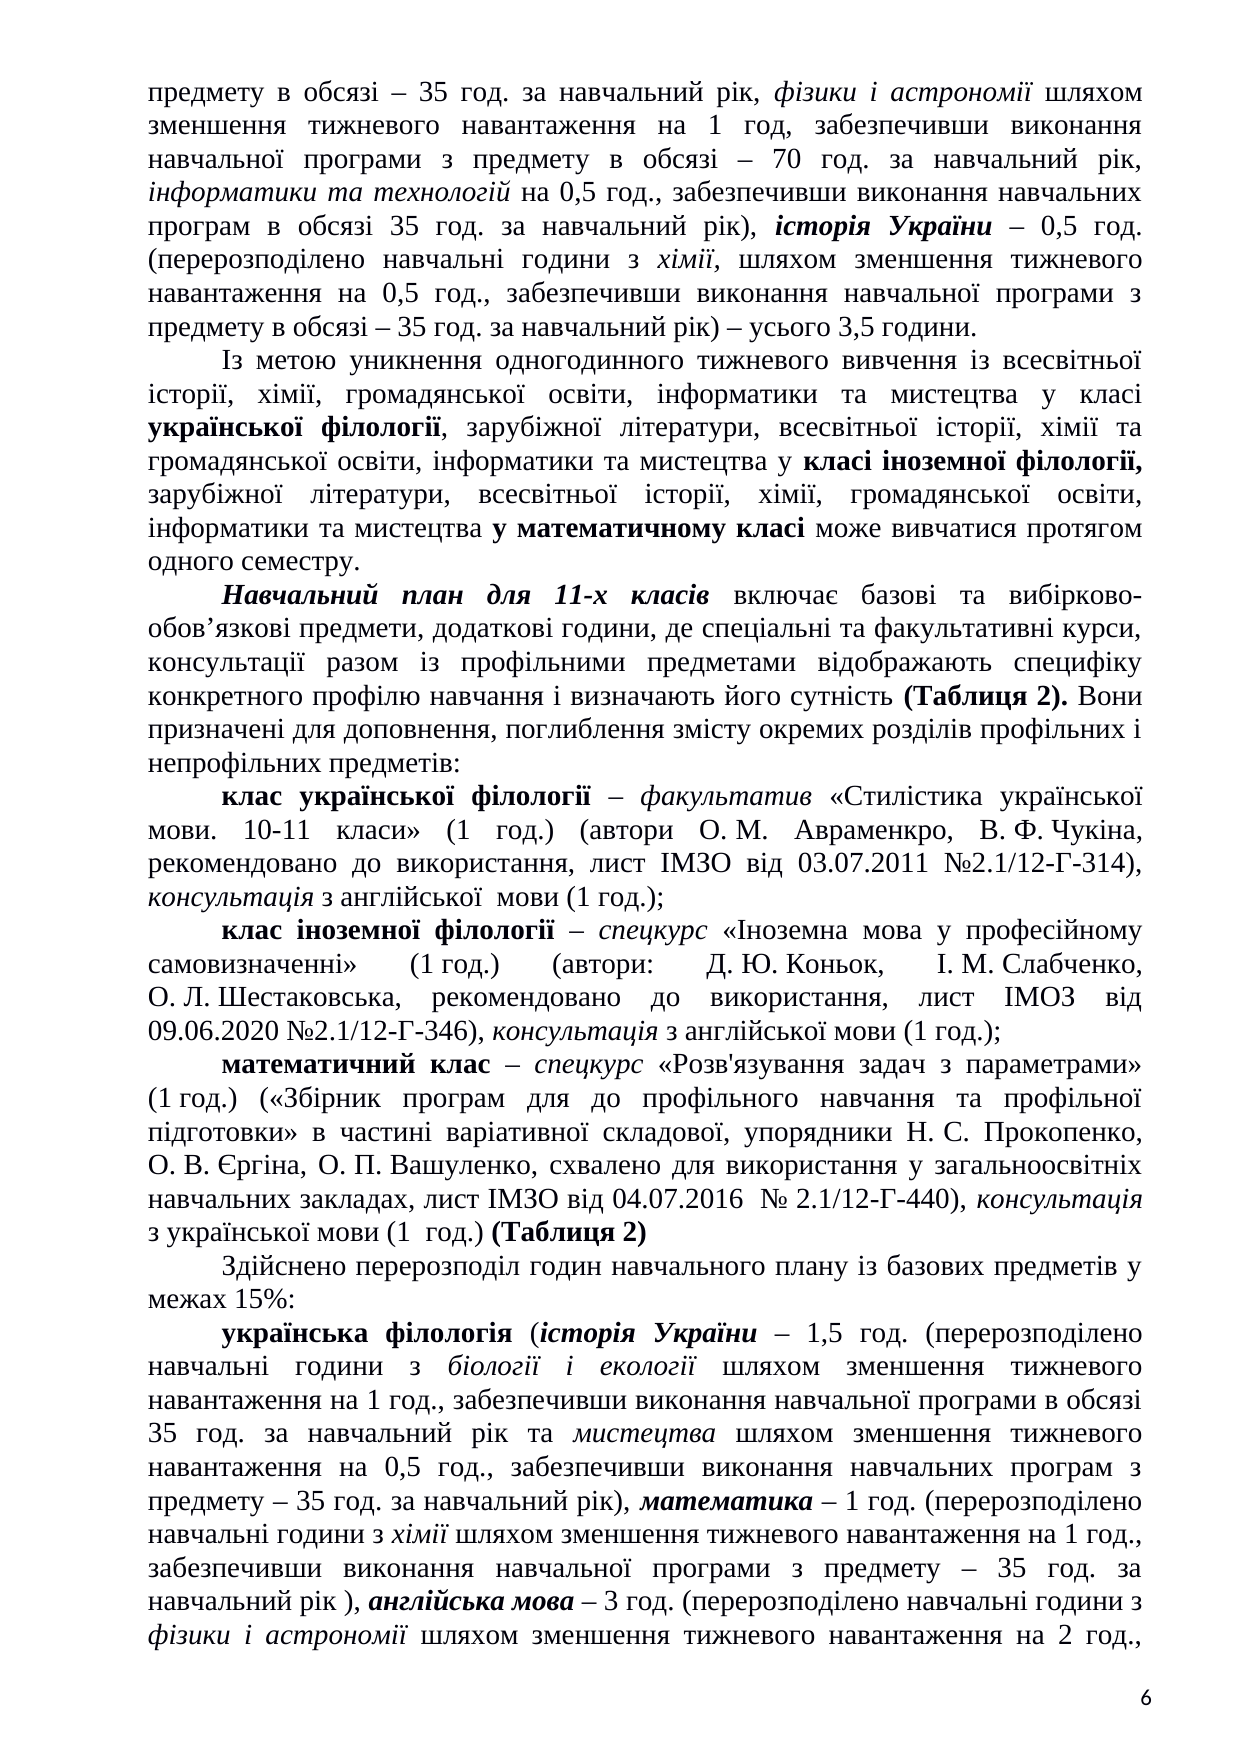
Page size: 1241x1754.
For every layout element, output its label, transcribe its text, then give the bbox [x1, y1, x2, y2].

text клас іноземної філології – спецкурс «Іноземна мова у професійному самовизначенні» (1 год.) (автори: Д. Ю. Коньок, І. М. Слабченко, О. Л. Шестаковська, рекомендовано до використання, лист ІМОЗ від 09.06.2020 №2.1/12-Г-346), консультація з англійської мови (1 год.); [148, 912, 1143, 1047]
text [148, 74, 1143, 342]
text Із метою уникнення одногодинного тижневого вивчення із всесвітньої історії, хімії, громадянської освіти, інформатики та мистецтва у класі української філології, зарубіжної літератури, всесвітньої історії, хімії та громадянської освіти, інформатики та мистецтва у класі іноземної філології, зарубіжної літератури, всесвітньої історії, хімії, громадянської освіти, інформатики та мистецтва у математичному класі може вивчатися протягом одного семестру. [148, 342, 1143, 577]
text Навчальний план для 11-х класів включає базові та вибірково-обов’язкові предмети, додаткові години, де спеціальні та факультативні курси, консультації разом із профільними предметами відображають специфіку конкретного профілю навчання і визначають його сутність (Таблиця 2). Вони призначені для доповнення, поглиблення змісту окремих розділів профільних і непрофільних предметів: [148, 577, 1143, 778]
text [148, 1315, 1143, 1650]
text математичний клас – спецкурс «Розв'язування задач з параметрами» (1 год.) («Збірник програм для до профільного навчання та профільної підготовки» в частині варіативної складової, упорядники Н. С. Прокопенко, О. В. Єргіна, О. П. Вашуленко, схвалено для використання у загальноосвітніх навчальних закладах, лист ІМЗО від 04.07.2016 № 2.1/12-Г-440), консультація з української мови (1 год.) (Таблиця 2) [148, 1047, 1143, 1248]
text Здійснено перерозподіл годин навчального плану із базових предметів у межах 15%: [148, 1248, 1143, 1315]
text клас української філології – факультатив «Стилістика української мови. 10-11 класи» (1 год.) (автори О. М. Авраменкро, В. Ф. Чукіна, рекомендовано до використання, лист ІМЗО від 03.07.2011 №2.1/12-Г-314), консультація з англійської мови (1 год.); [148, 778, 1143, 912]
